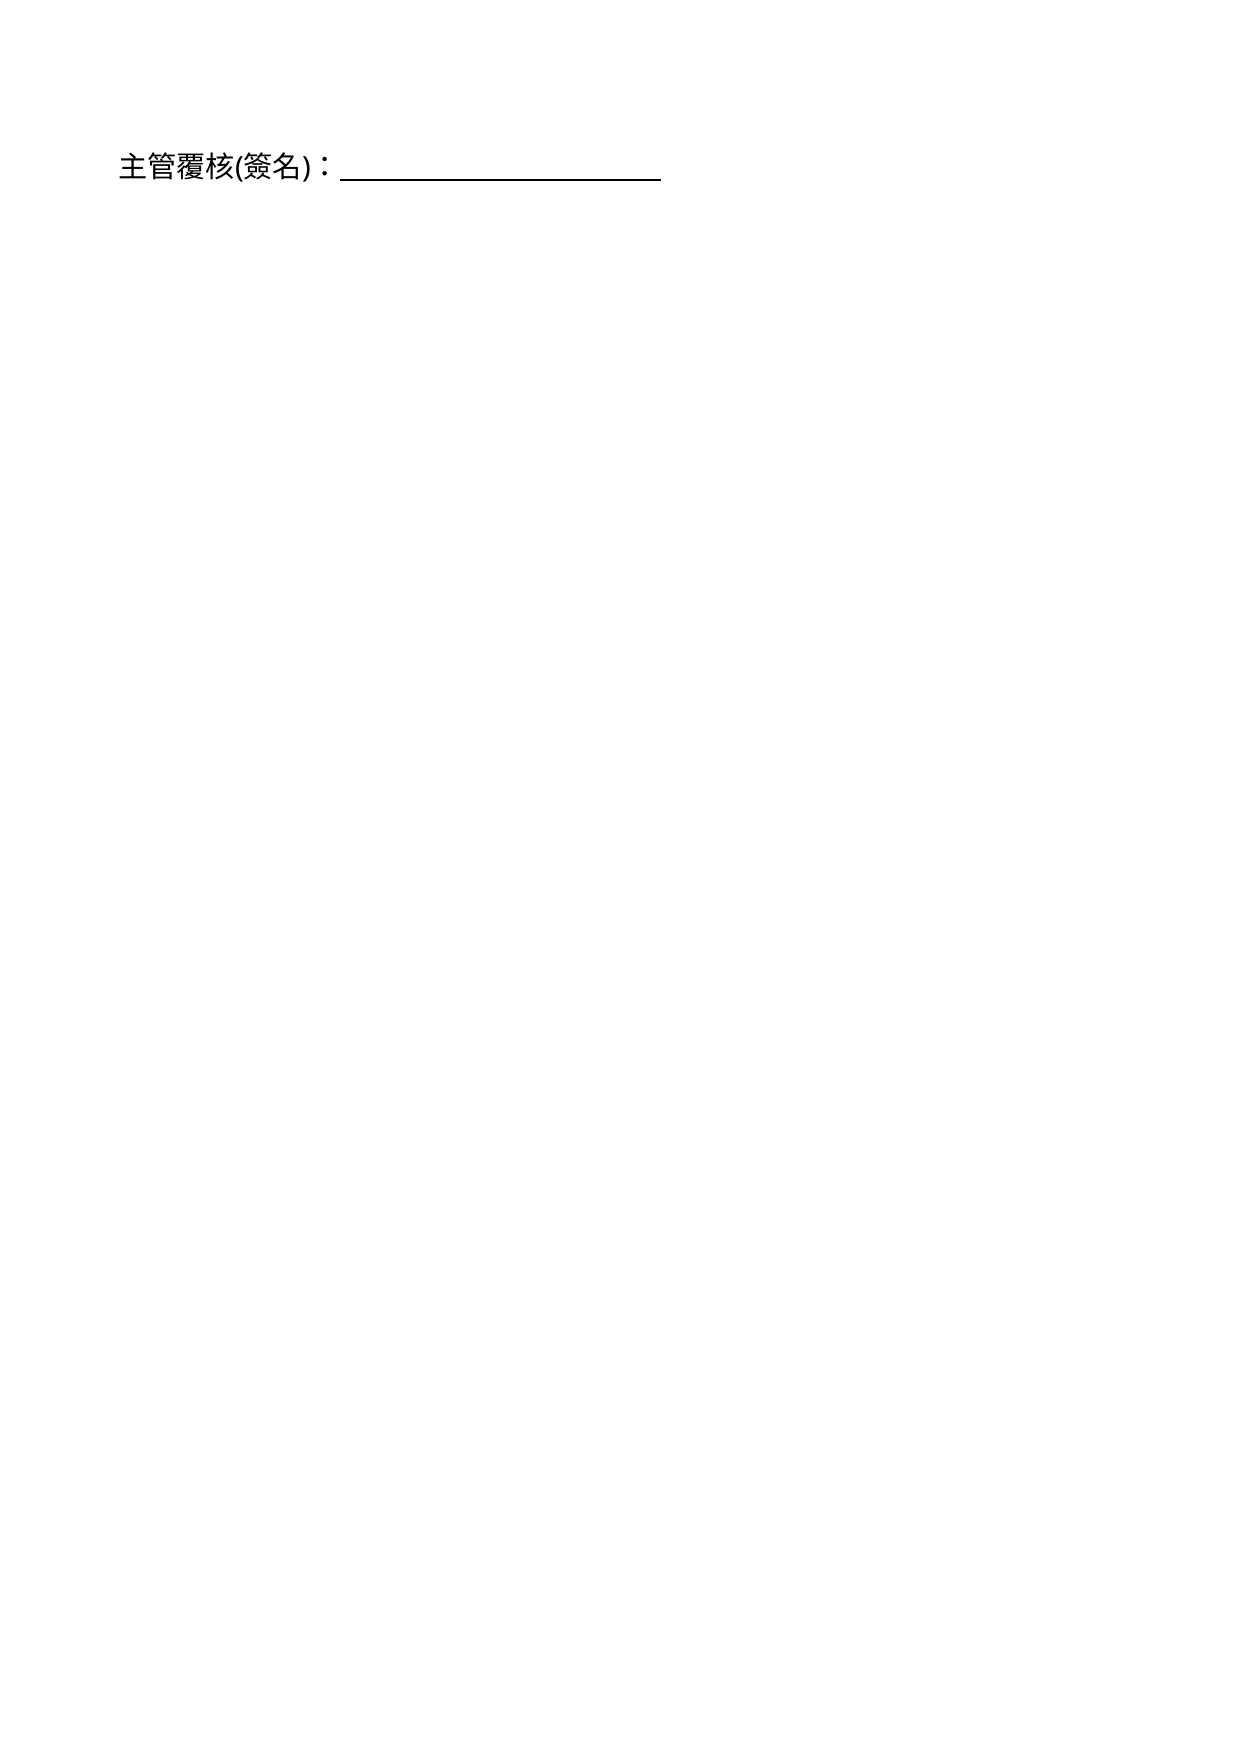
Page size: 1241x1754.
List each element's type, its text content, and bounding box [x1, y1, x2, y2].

text 主管覆核(簽名)： [118, 127, 1122, 202]
